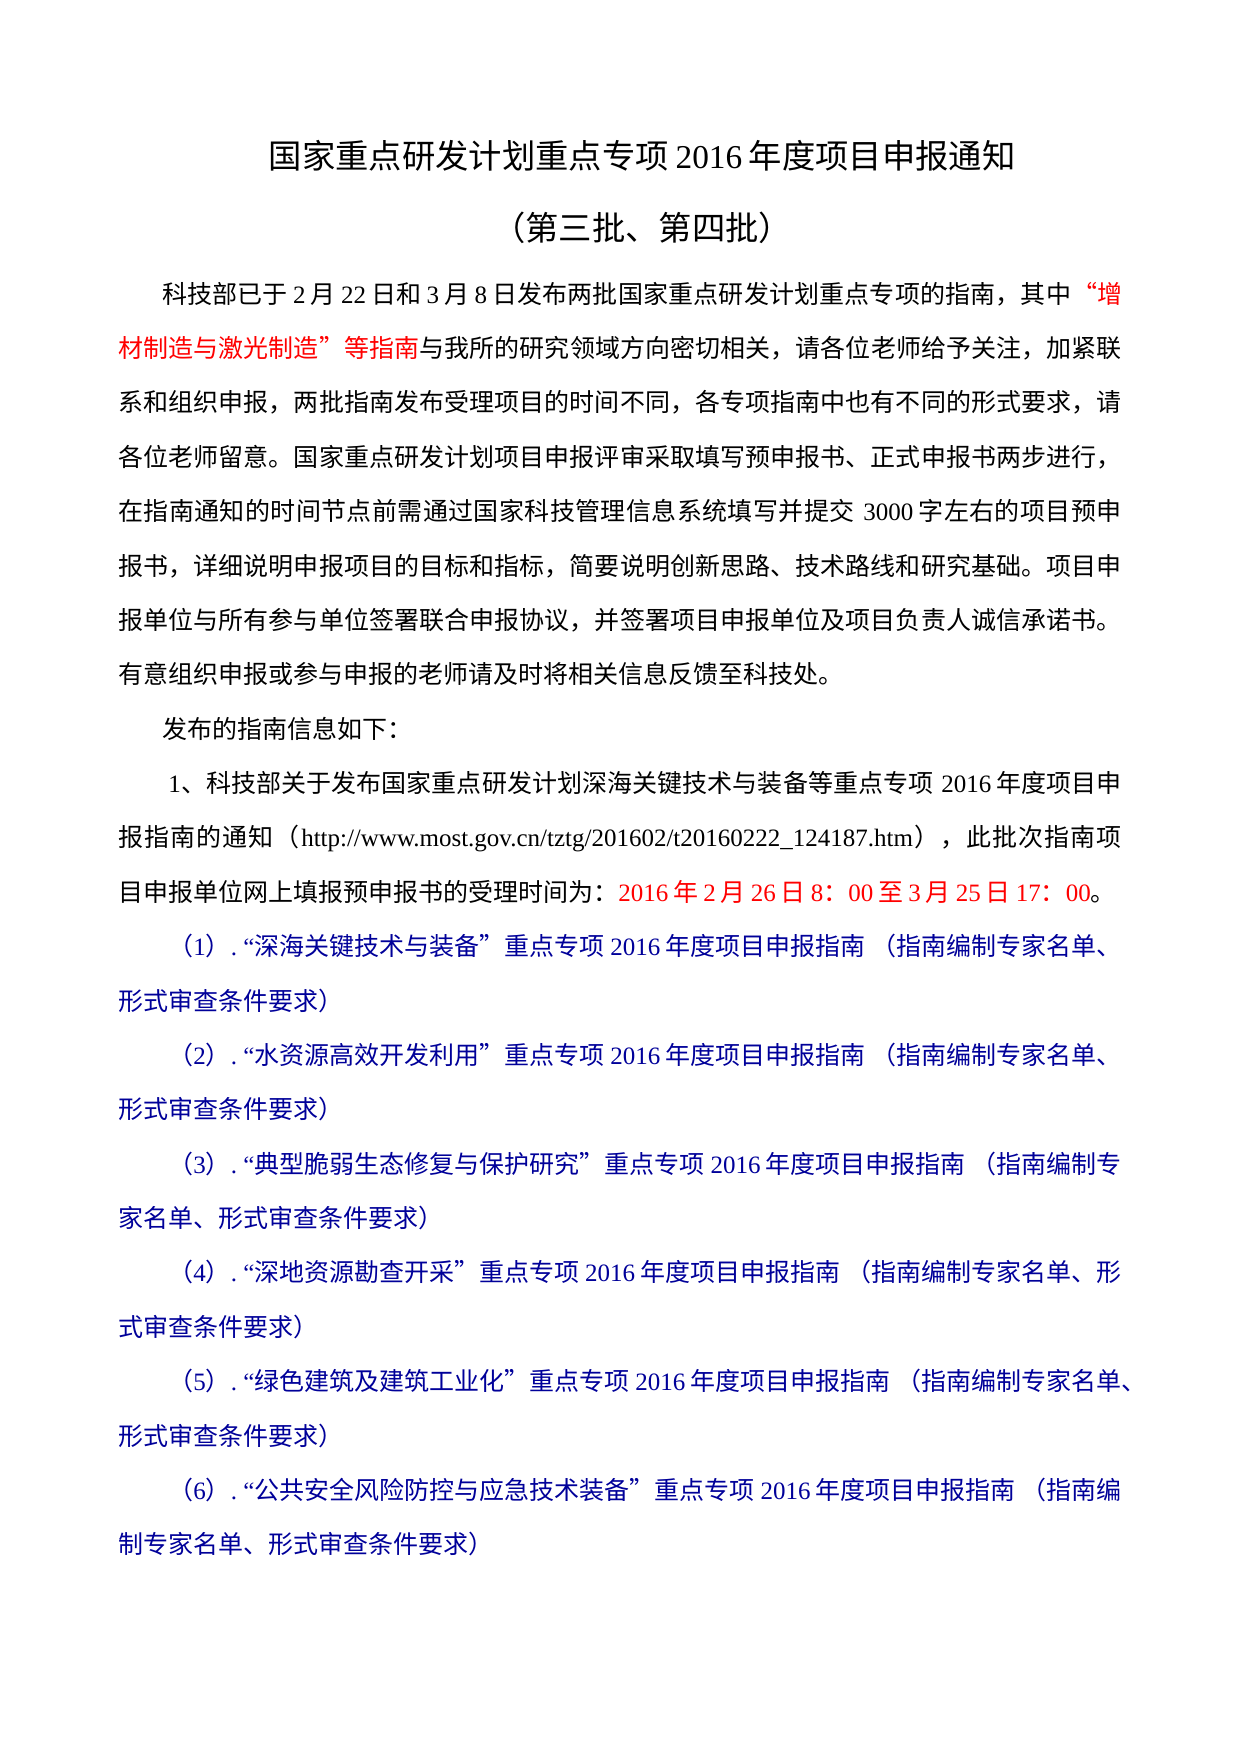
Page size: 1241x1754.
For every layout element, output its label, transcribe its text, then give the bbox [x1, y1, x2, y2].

text （6）. “公共安全风险防控与应急技术装备”重点专项2016年度项目申报指南 （指南编制专家名单、形式审查条件要求） [118, 1470, 1122, 1561]
text （第三批、第四批） [118, 202, 1122, 250]
text （2）. “水资源高效开发利用”重点专项2016年度项目申报指南 （指南编制专家名单、形式审查条件要求） [118, 1035, 1122, 1126]
text 发布的指南信息如下： [118, 709, 1122, 745]
text （4）. “深地资源勘查开采”重点专项2016年度项目申报指南 （指南编制专家名单、形式审查条件要求） [118, 1253, 1122, 1343]
text （1）. “深海关键技术与装备”重点专项2016年度项目申报指南 （指南编制专家名单、形式审查条件要求） [118, 927, 1122, 1017]
text 科技部已于2月22日和3月8日发布两批国家重点研发计划重点专项的指南，其中“增材制造与激光制造”等指南与我所的研究领域方向密切相关，请各位老师给予关注，加紧联系和组织申报，两批指南发布受理项目的时间不同，各专项指南中也有不同的形式要求，请各位老师留意。国家重点研发计划项目申报评审采取填写预申报书、正式申报书两步进行，在指南通知的时间节点前需通过国家科技管理信息系统填写并提交3000字左右的项目预申报书，详细说明申报项目的目标和指标，简要说明创新思路、技术路线和研究基础。项目申报单位与所有参与单位签署联合申报协议，并签署项目申报单位及项目负责人诚信承诺书。有意组织申报或参与申报的老师请及时将相关信息反馈至科技处。 [118, 274, 1122, 691]
text 1、科技部关于发布国家重点研发计划深海关键技术与装备等重点专项2016年度项目申报指南的通知（http://www.most.gov.cn/tztg/201602/t20160222_124187.htm），此批次指南项目申报单位网上填报预申报书的受理时间为：2016年2月26日8：00至3月25日17：00。 [118, 763, 1122, 908]
text （5）. “绿色建筑及建筑工业化”重点专项2016年度项目申报指南 （指南编制专家名单、形式审查条件要求） [118, 1362, 1122, 1452]
text （3）. “典型脆弱生态修复与保护研究”重点专项2016年度项目申报指南 （指南编制专家名单、形式审查条件要求） [118, 1144, 1122, 1235]
text 国家重点研发计划重点专项2016年度项目申报通知 [118, 129, 1122, 178]
